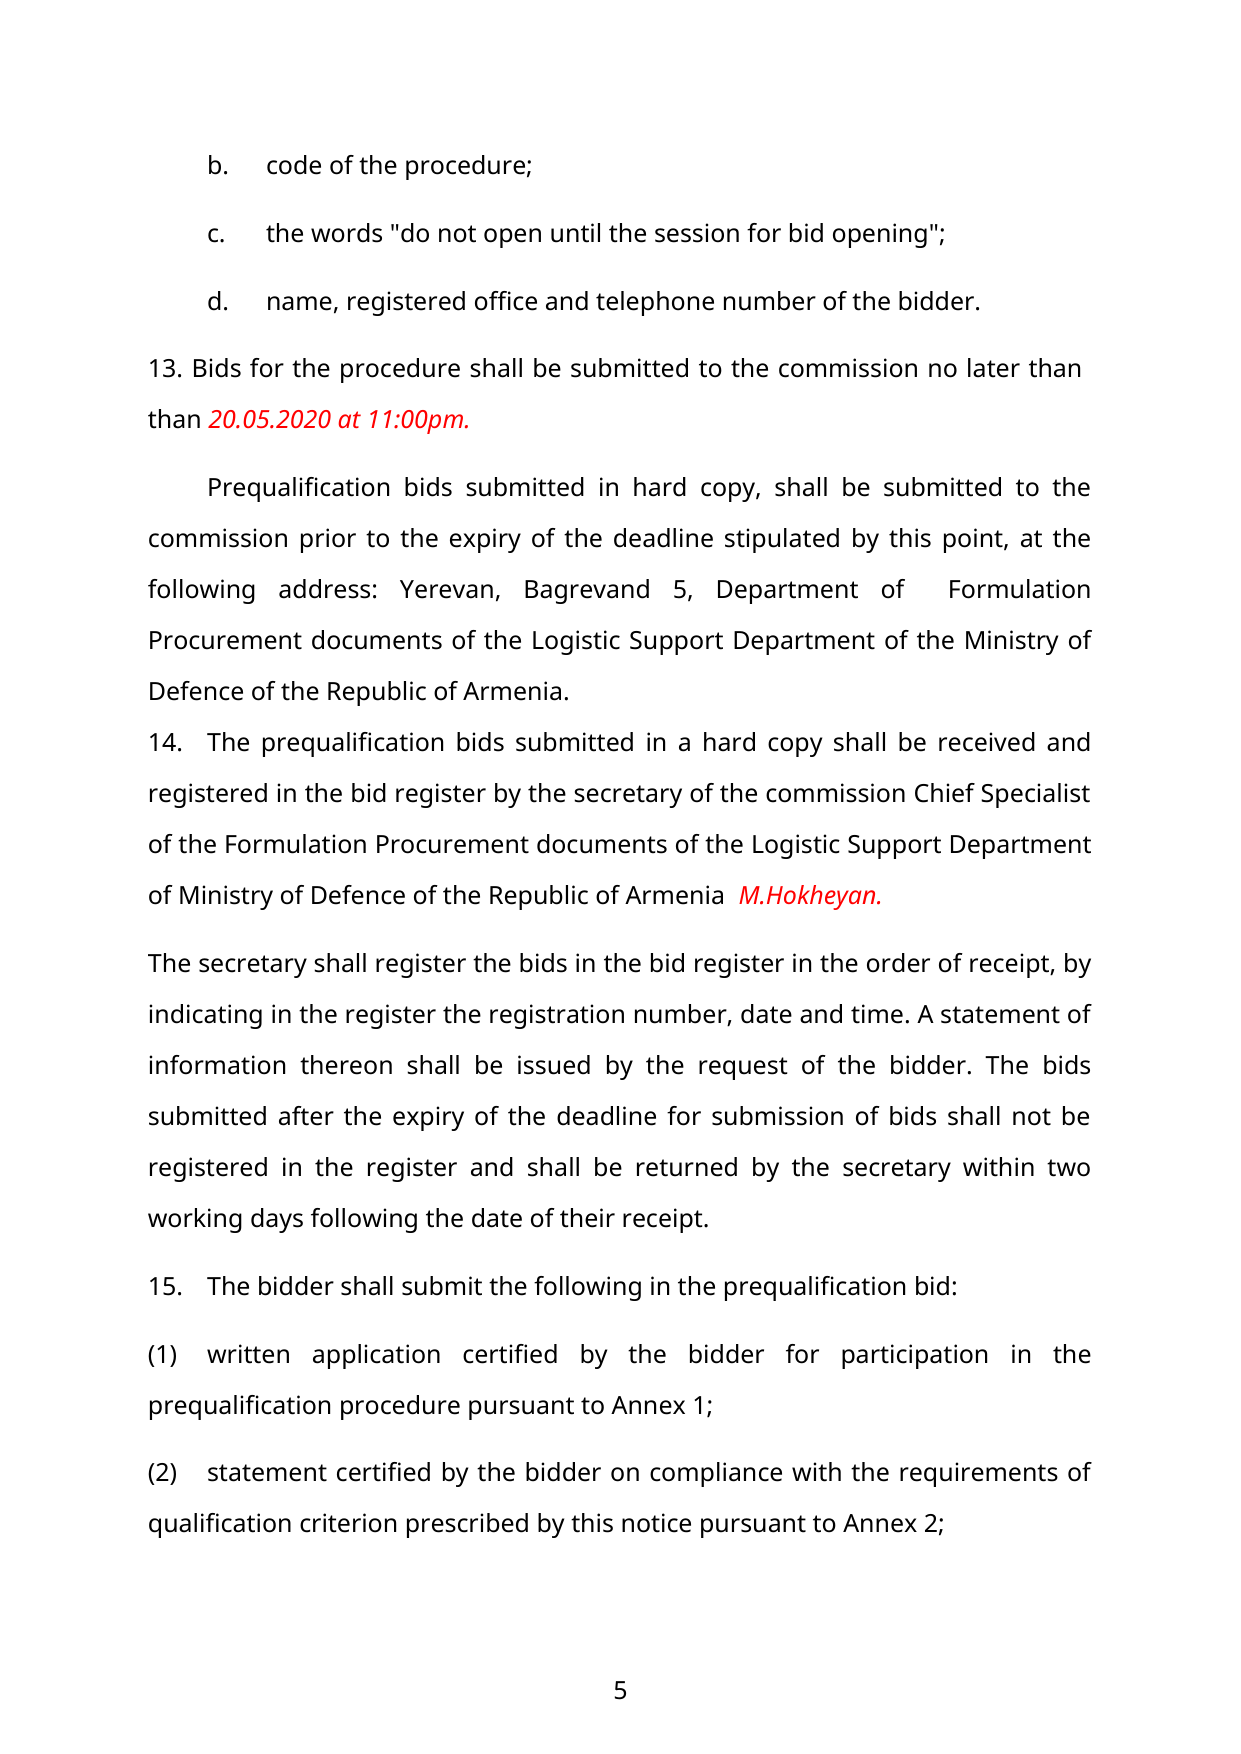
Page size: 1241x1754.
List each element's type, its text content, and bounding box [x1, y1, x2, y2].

text 15. The bidder shall submit the following in the prequalification bid: [148, 1268, 1092, 1303]
text 14. The prequalification bids submitted in a hard copy shall be received and registered in the bid register by the secretary of the commission Chief Specialist of the Formulation Procurement documents of the Logistic Support Department of Ministry of Defence of the Republic of Armenia M.Hokheyan. [148, 725, 1092, 912]
text 13. Bids for the procedure shall be submitted to the commission no later than than 20.05.2020 at 11:00pm. [148, 351, 1092, 436]
text d. name, registered office and telephone number of the bidder. [207, 283, 1092, 317]
text Prequalification bids submitted in hard copy, shall be submitted to the commission prior to the expiry of the deadline stipulated by this point, at the following address: Yerevan, Bagrevand 5, Department of Formulation Procurement documents of the Logistic Support Department of the Ministry of Defence of the Republic of Armenia. [148, 469, 1092, 708]
text (2) statement certified by the bidder on compliance with the requirements of qualification criterion prescribed by this notice pursuant to Annex 2; [148, 1455, 1092, 1540]
text The secretary shall register the bids in the bid register in the order of receipt, by indicating in the register the registration number, date and time. A statement of information thereon shall be issued by the request of the bidder. The bids submitted after the expiry of the deadline for submission of bids shall not be registered in the register and shall be returned by the secretary within two working days following the date of their receipt. [148, 946, 1092, 1235]
text (1) written application certified by the bidder for participation in the prequalification procedure pursuant to Annex 1; [148, 1336, 1092, 1421]
text b. code of the procedure; [207, 148, 1092, 182]
text c. the words "do not open until the session for bid opening"; [207, 215, 1092, 249]
